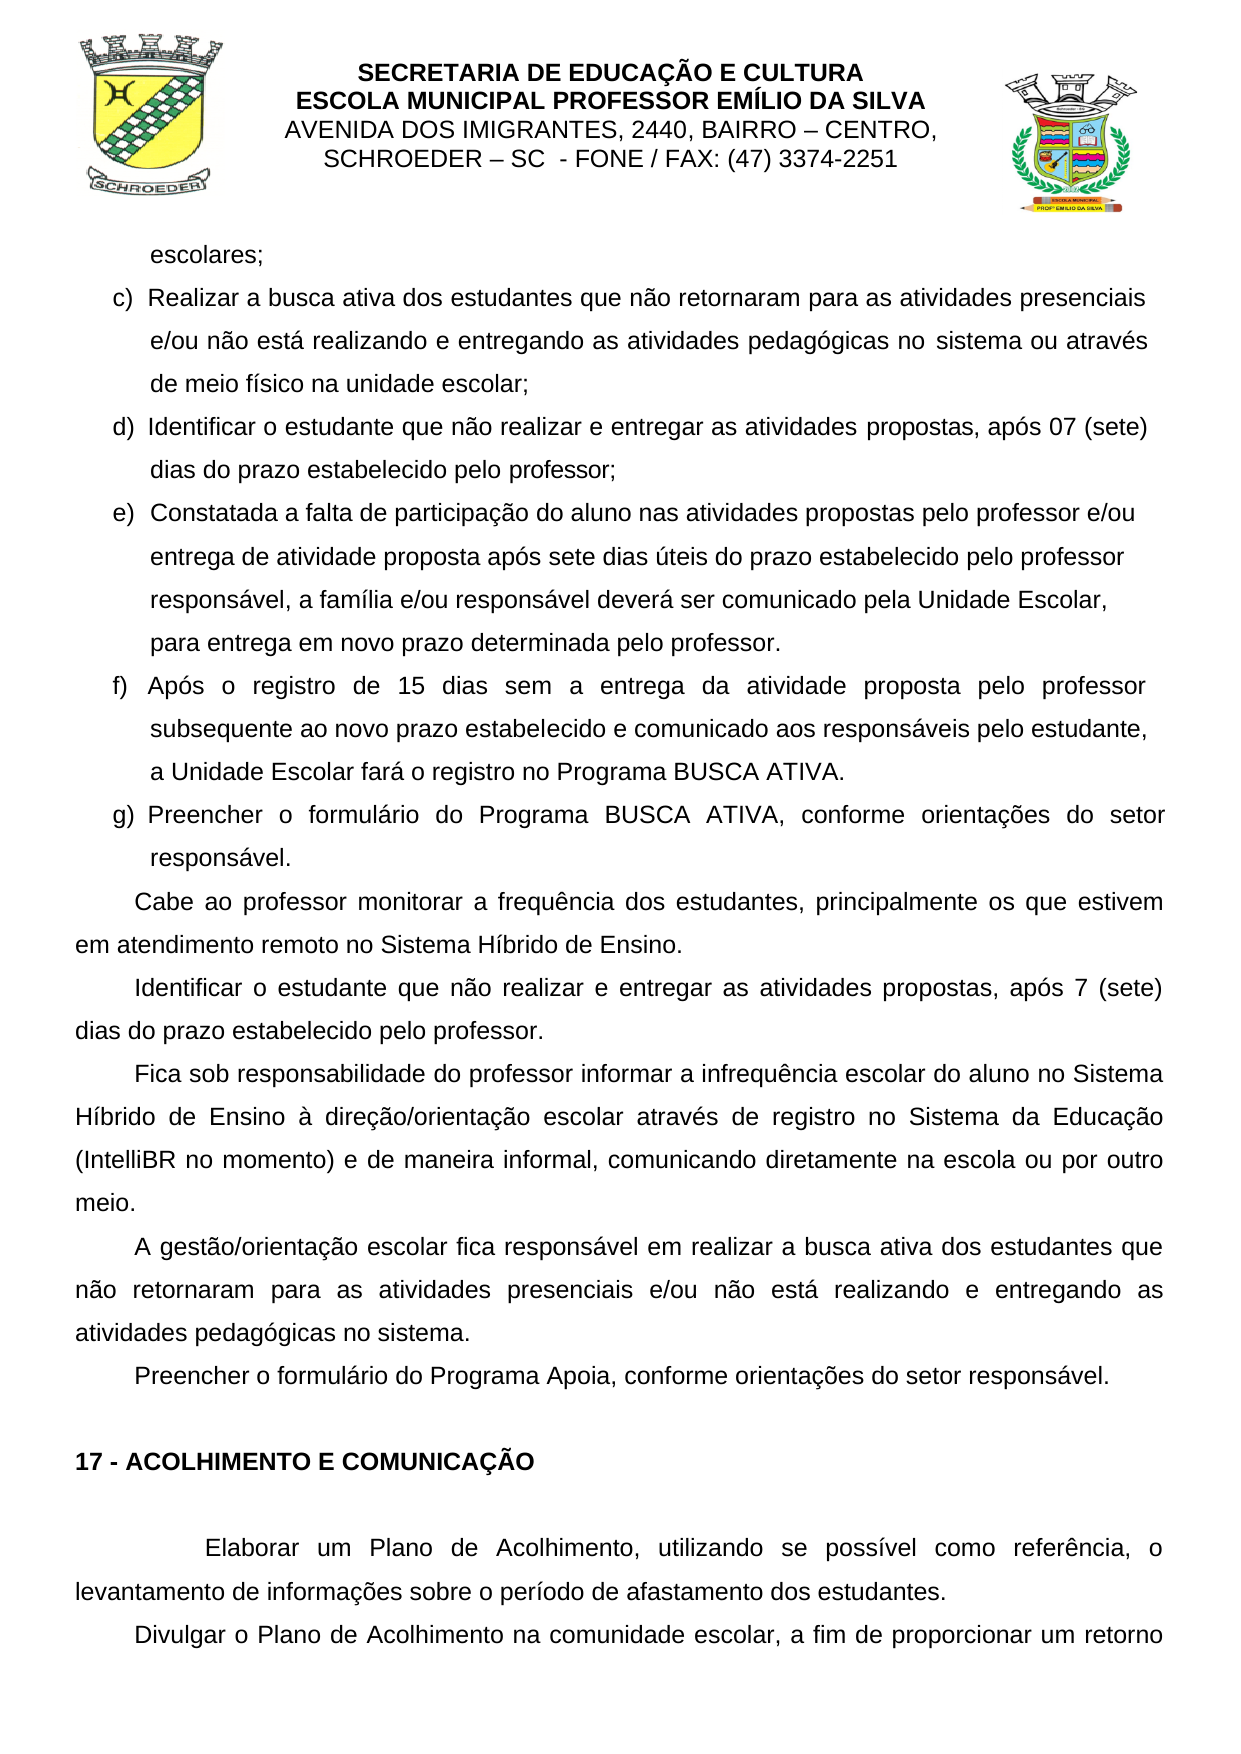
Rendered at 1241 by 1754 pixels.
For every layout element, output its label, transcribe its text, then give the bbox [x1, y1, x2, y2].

picture [76, 29, 225, 196]
text Divulgar o Plano de Acolhimento na comunidade escolar, a fim de proporcionar um retorno seguro e acolhedor. [75, 1620, 1165, 1648]
text Identificar o estudante que não realizar e entregar as atividades propostas, após 7 (sete) dias do prazo estabelecido pelo professor. [75, 973, 1165, 1045]
text Preencher o formulário do Programa Apoia, conforme orientações do setor responsável. [75, 1361, 1165, 1390]
picture [1002, 67, 1138, 215]
list Realizar a busca ativa dos estudantes que não retornaram para as atividades presenciais e/ou não está realizando e entregando as atividades pedagógicas no sistema ou através de meio físico na unidade escolar; [112, 283, 1148, 398]
text Elaborar um Plano de Acolhimento, utilizando se possível como referência, o levantamento de informações sobre o período de afastamento dos estudantes. [75, 1533, 1165, 1605]
text Fica sob responsabilidade do professor informar a infrequência escolar do aluno no Sistema Híbrido de Ensino à direção/orientação escolar através de registro no Sistema da Educação (IntelliBR no momento) e de maneira informal, comunicando diretamente na escola ou por outro meio. [75, 1059, 1165, 1217]
text Cabe ao professor monitorar a frequência dos estudantes, principalmente os que estivem em atendimento remoto no Sistema Híbrido de Ensino. [75, 887, 1165, 958]
text 17 - ACOLHIMENTO E COMUNICAÇÃO [75, 1447, 1165, 1476]
list Constatada a falta de participação do aluno nas atividades propostas pelo professor e/ou entrega de atividade proposta após sete dias úteis do prazo estabelecido pelo professor responsável, a família e/ou responsável deverá ser comunicado pela Unidade Escolar, para entrega em novo prazo determinada pelo professor. [112, 498, 1165, 657]
text A gestão/orientação escolar fica responsável em realizar a busca ativa dos estudantes que não retornaram para as atividades presenciais e/ou não está realizando e entregando as atividades pedagógicas no sistema. [75, 1232, 1165, 1347]
list Após o registro de 15 dias sem a entrega da atividade proposta pelo professor subsequente ao novo prazo estabelecido e comunicado aos responsáveis pelo estudante, a Unidade Escolar fará o registro no Programa BUSCA ATIVA. [112, 671, 1148, 786]
list Identificar o estudante que não realizar e entregar as atividades propostas, após 07 (sete) dias do prazo estabelecido pelo professor; [112, 412, 1148, 484]
list Preencher o formulário do Programa BUSCA ATIVA, conforme orientações do setor responsável. [112, 800, 1165, 872]
